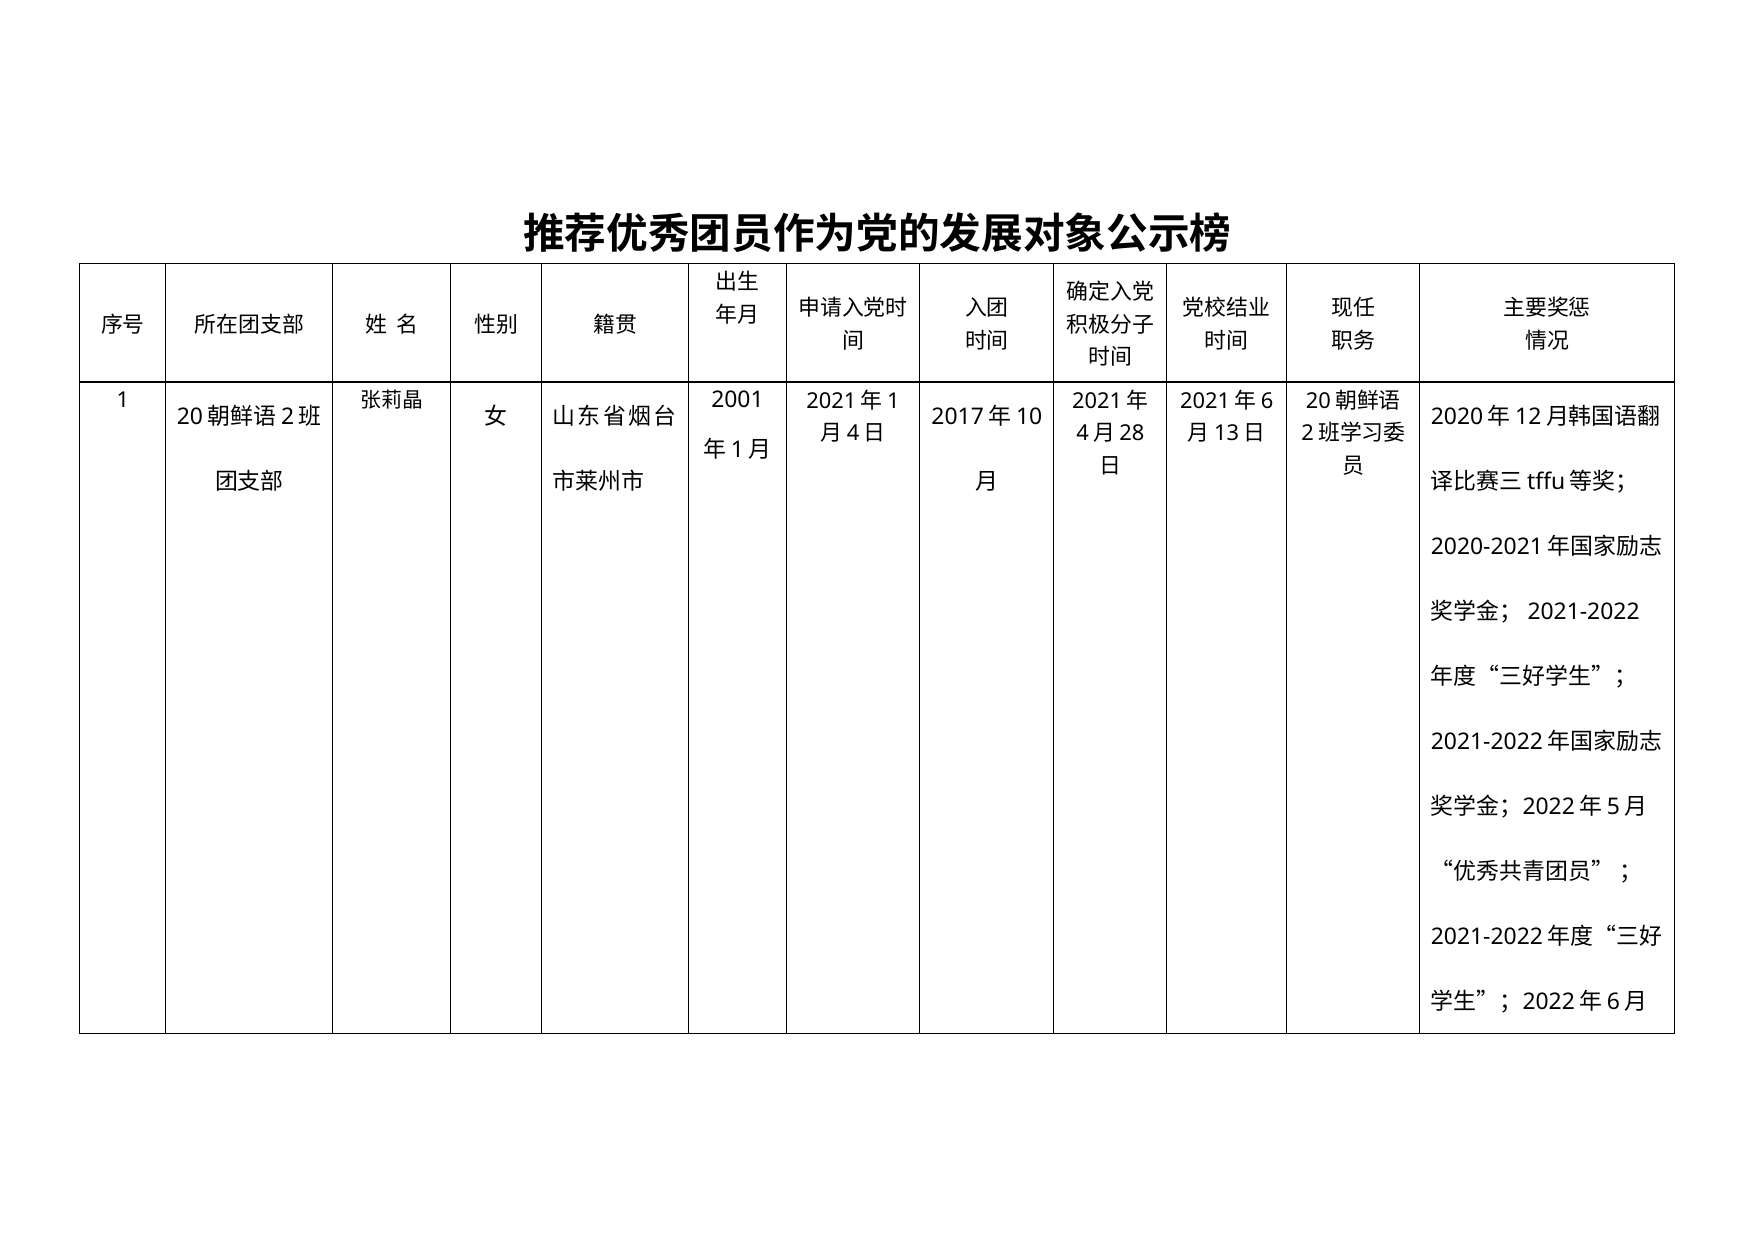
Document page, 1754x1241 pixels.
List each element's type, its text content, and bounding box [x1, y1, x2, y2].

table_cell 2021年1月4日 [787, 383, 919, 1032]
table_header 现任 职务 [1287, 264, 1419, 381]
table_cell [1420, 383, 1674, 1032]
table_header 籍贯 [542, 264, 688, 381]
text 推荐优秀团员作为党的发展对象公示榜 [150, 198, 1604, 263]
table_header 姓 名 [333, 264, 450, 381]
table_cell 2001年1月 [689, 383, 786, 1032]
table_cell 张莉晶 [333, 383, 450, 1032]
table_header 性别 [451, 264, 541, 381]
table_cell 1 [80, 383, 165, 1032]
table_cell 20朝鲜语2班学习委员 [1287, 383, 1419, 1032]
table_cell 20朝鲜语2班团支部 [166, 383, 332, 1032]
table_cell 2021年4月28日 [1054, 383, 1166, 1032]
table_cell 2021年6月13日 [1167, 383, 1286, 1032]
table_cell 女 [451, 383, 541, 1032]
table_header 确定入党积极分子时间 [1054, 264, 1166, 381]
table_header 主要奖惩 情况 [1420, 264, 1674, 381]
table_cell 山东省烟台市莱州市 [542, 383, 688, 1032]
table_cell 2017年10月 [920, 383, 1053, 1032]
table_header 出生 年月 [689, 264, 786, 381]
table_header 申请入党时间 [787, 264, 919, 381]
table_header 党校结业时间 [1167, 264, 1286, 381]
table_header 入团 时间 [920, 264, 1053, 381]
table_header 所在团支部 [166, 264, 332, 381]
table_header 序号 [80, 264, 165, 381]
